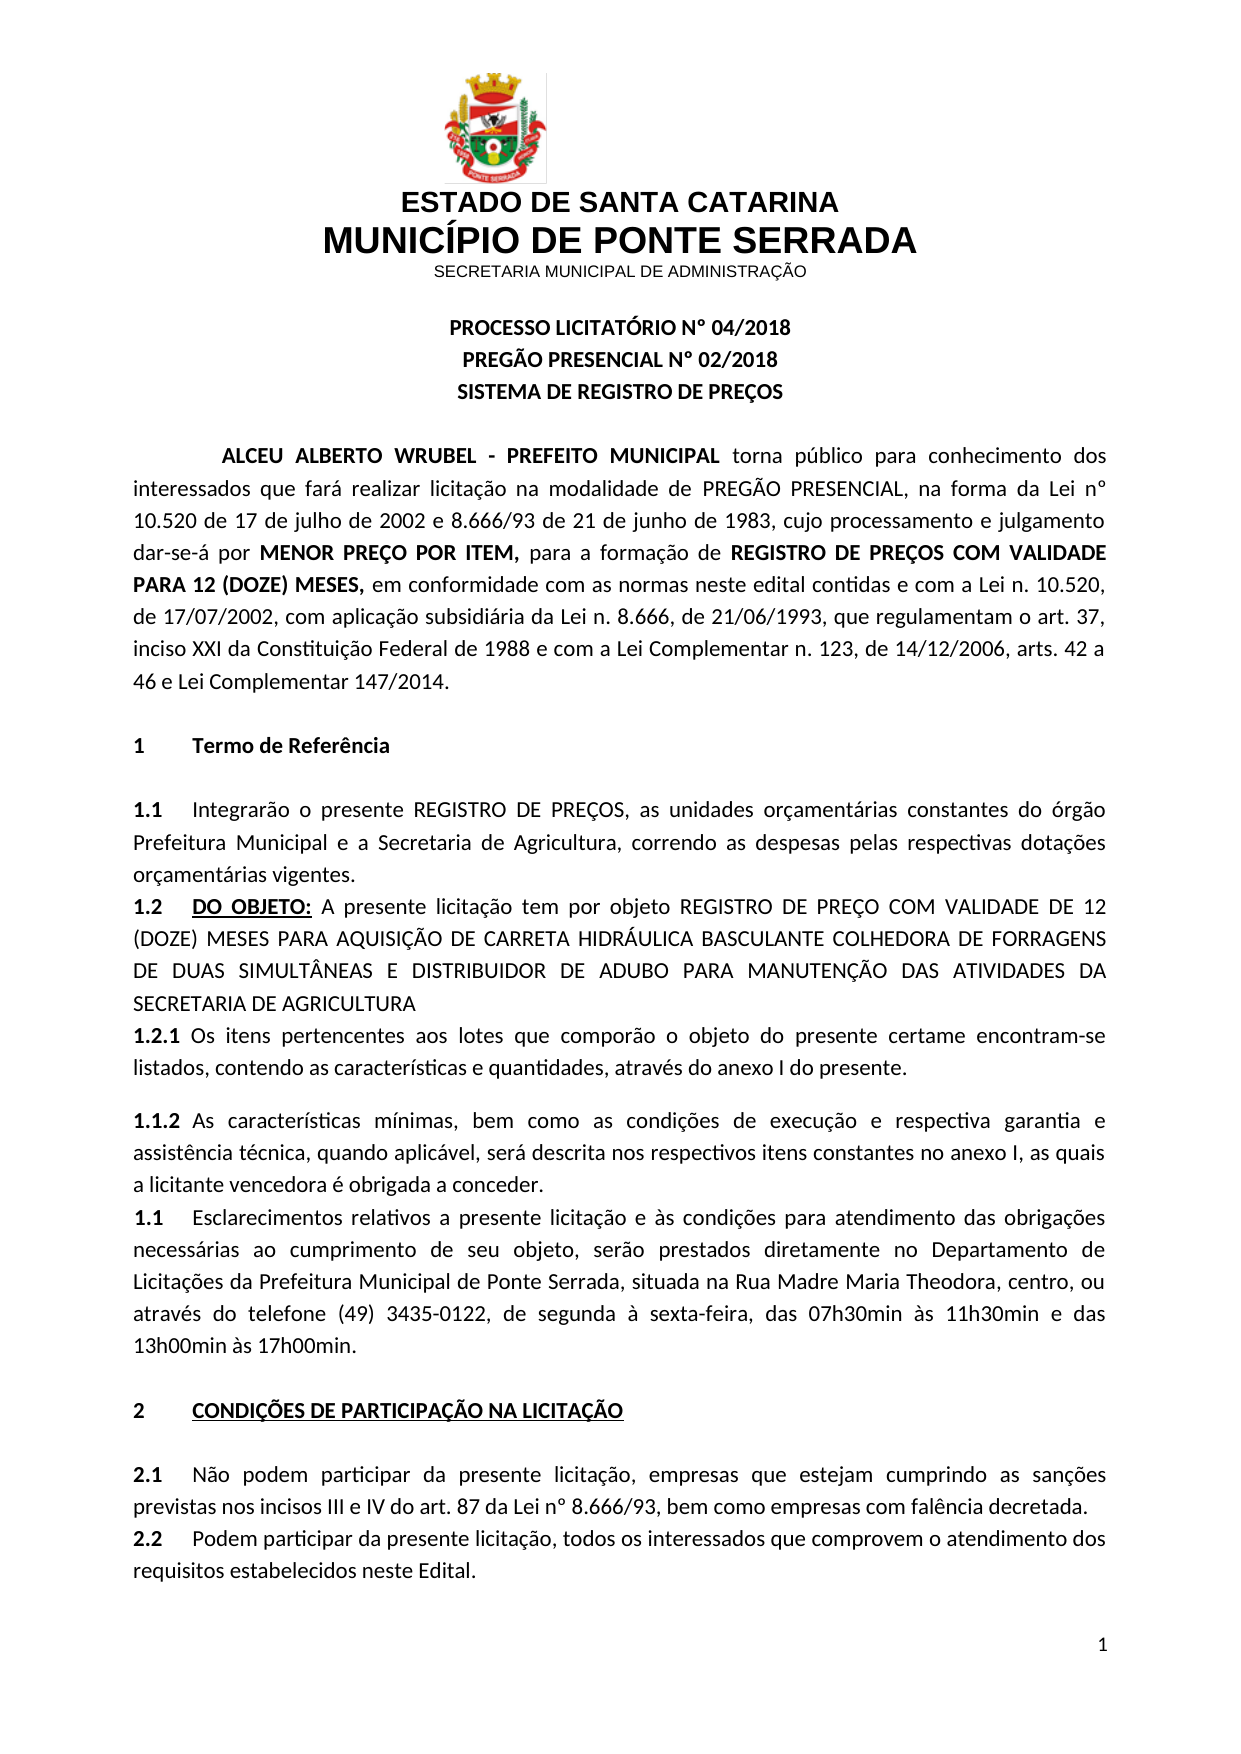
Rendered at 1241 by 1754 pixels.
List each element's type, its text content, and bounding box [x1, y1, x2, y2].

text ALCEU ALBERTO WRUBEL - PREFEITO MUNICIPAL torna público para conhecimento dos interessados que fará realizar licitação na modalidade de PREGÃO PRESENCIAL, na forma da Lei nº 10.520 de 17 de julho de 2002 e 8.666/93 de 21 de junho de 1983, cujo processamento e julgamento dar-se-á por MENOR PREÇO POR ITEM, para a formação de REGISTRO DE PREÇOS COM VALIDADE PARA 12 (DOZE) MESES, em conformidade com as normas neste edital contidas e com a Lei n. 10.520, de 17/07/2002, com aplicação subsidiária da Lei n. 8.666, de 21/06/1993, que regulamentam o art. 37, inciso XXI da Constituição Federal de 1988 e com a Lei Complementar n. 123, de 14/12/2006, arts. 46 e Lei Complementar 147/2014. [133, 441, 1107, 695]
picture [444, 73, 548, 185]
list Podem participar da presente licitação, todos os interessados que comprovem o atendimento dos requisitos estabelecidos neste Edital. [133, 1524, 1107, 1585]
list Termo de Referência [133, 731, 1107, 759]
list DO OBJETO: A presente licitação tem por objeto REGISTRO DE PREÇO COM VALIDADE DE 12 (DOZE) MESES PARA AQUISIÇÃO DE CARRETA HIDRÁULICA BASCULANTE COLHEDORA DE FORRAGENS DE DUAS SIMULTÂNEAS E DISTRIBUIDOR DE ADUBO PARA MANUTENÇÃO DAS ATIVIDADES DA SECRETARIA DE AGRICULTURA [133, 892, 1107, 1017]
text PROCESSO LICITATÓRIO Nº 04/2018 [133, 313, 1107, 341]
list Não podem participar da presente licitação, empresas que estejam cumprindo as sanções previstas nos incisos III e IV do art. 87 da Lei nº 8.666/93, bem como empresas com falência decretada. [133, 1460, 1107, 1520]
text SISTEMA DE REGISTRO DE PREÇOS [133, 377, 1107, 405]
list CONDIÇÕES DE PARTICIPAÇÃO NA LICITAÇÃO [133, 1396, 1107, 1424]
list Esclarecimentos relativos a presente licitação e às condições para atendimento das obrigações necessárias ao cumprimento de seu objeto, serão prestados diretamente no Departamento de Licitações da Prefeitura Municipal de Ponte Serrada, situada na Rua Madre Maria Theodora, centro, ou através do telefone (49) 3435-0122, de segunda à sexta-feira, das 07h30min às 11h30min e das 13h00min às 17h00min. [133, 1203, 1107, 1359]
list Integrarão o presente REGISTRO DE PREÇOS, as unidades orçamentárias constantes do órgão Prefeitura Municipal e a Secretaria de Agricultura, correndo as despesas pelas respectivas dotações orçamentárias vigentes. [133, 796, 1107, 888]
list As características mínimas, bem como as condições de execução e respectiva garantia e assistência técnica, quando aplicável, será descrita nos respectivos itens constantes no anexo I, as quais a licitante vencedora é obrigada a conceder. [133, 1106, 1107, 1198]
text PREGÃO PRESENCIAL Nº 02/2018 [133, 345, 1107, 373]
text 1.2.1 Os itens pertencentes aos lotes que comporão o objeto do presente certame encontram-se listados, contendo as características e quantidades, através do anexo I do presente. [133, 1021, 1107, 1081]
